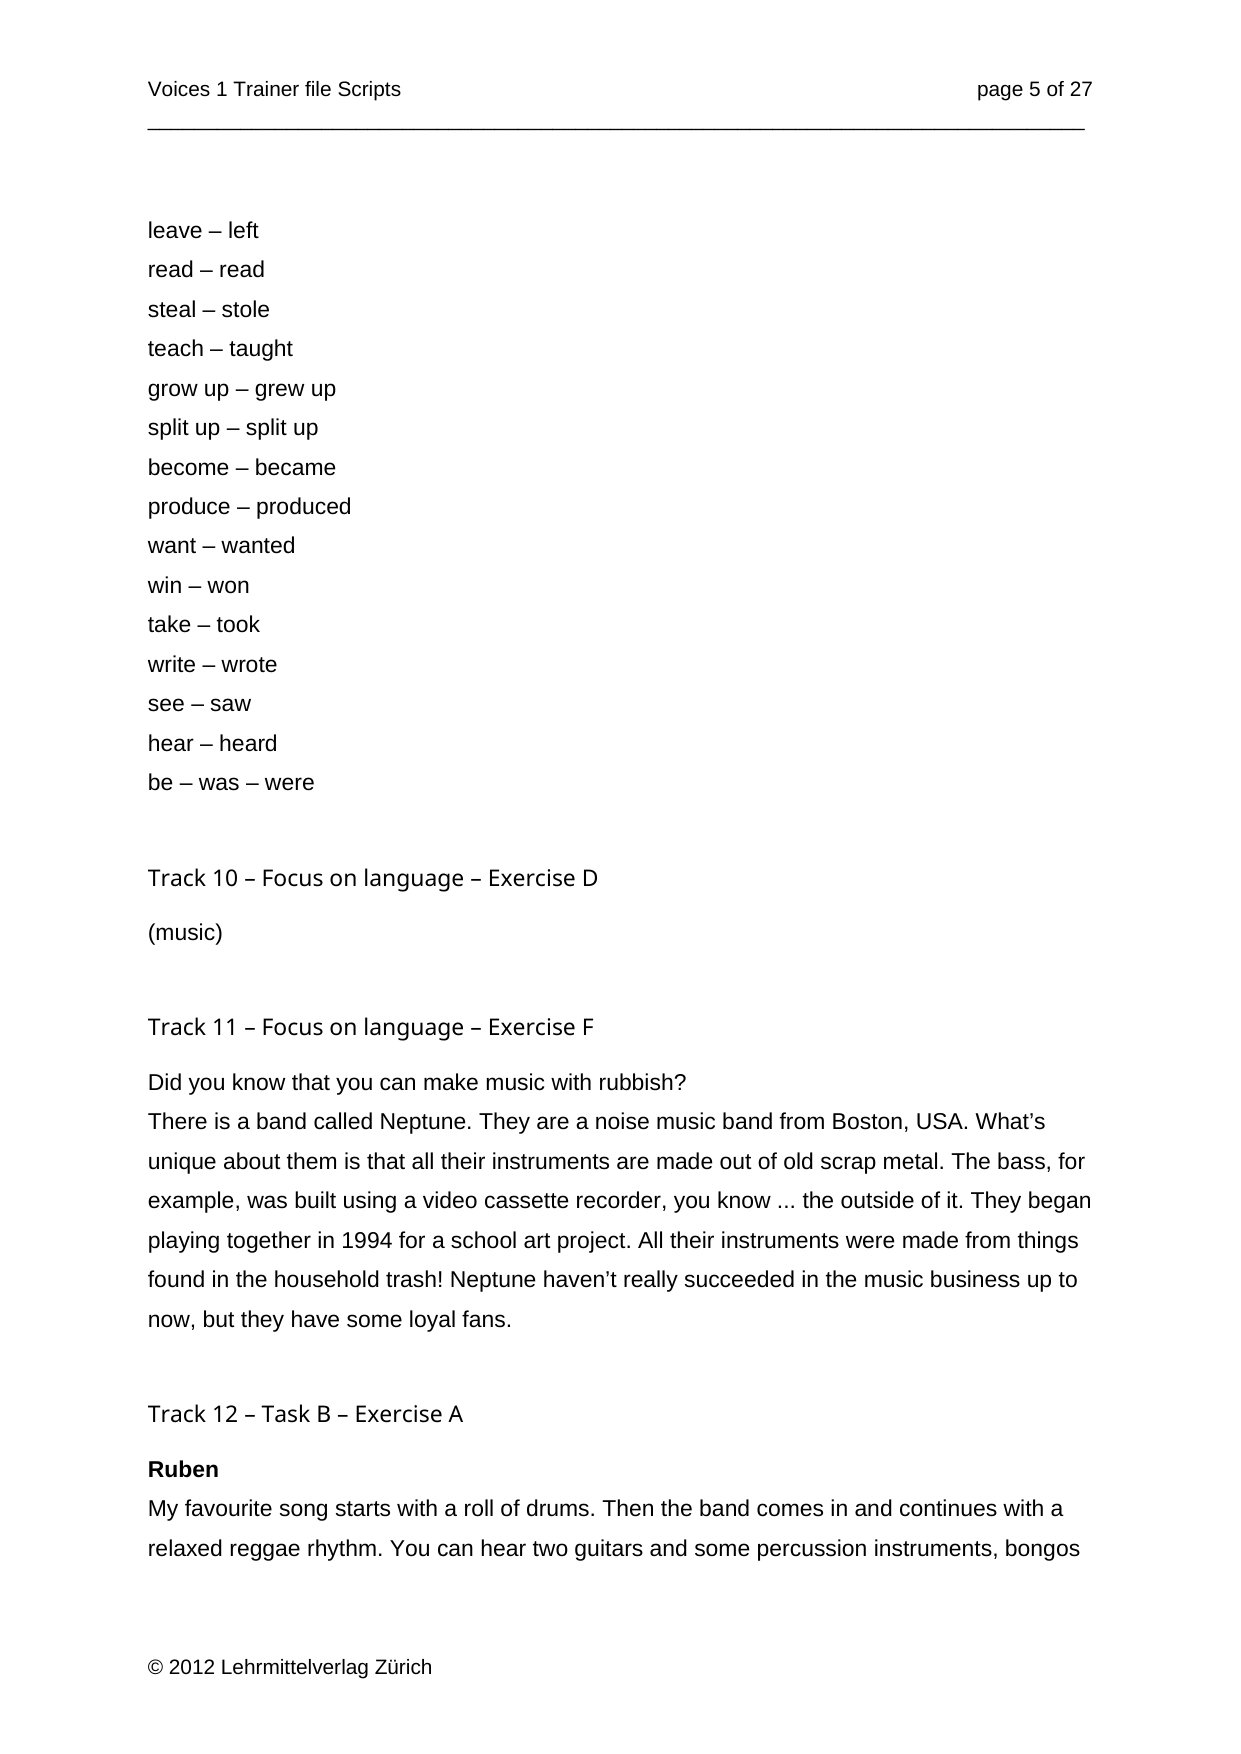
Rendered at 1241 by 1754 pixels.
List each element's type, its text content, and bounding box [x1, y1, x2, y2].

text take – took [148, 611, 1093, 638]
text Did you know that you can make music with rubbish? [148, 1069, 1093, 1095]
text teach – taught [148, 335, 1093, 361]
text split up – split up [148, 414, 1093, 440]
text Track 11 – Focus on language – Exercise F [148, 1011, 1093, 1042]
text steal – stole [148, 296, 1093, 322]
text (music) [148, 919, 1093, 945]
text become – became [148, 453, 1093, 480]
text read – read [148, 256, 1093, 282]
text There is a band called Neptune. They are a noise music band from Boston, USA. What’s unique about them is that all their instruments are made out of old scrap metal. The bass, for example, was built using a video cassette recorder, you know ... the outside of it. They began playing together in 1994 for a school art project. All their instruments were made from things found in the household trash! Neptune haven’t really succeeded in the music business up to now, but they have some loyal fans. [148, 1108, 1093, 1332]
text produce – produced [148, 493, 1093, 519]
text grow up – grew up [148, 374, 1093, 401]
text Track 10 – Focus on language – Exercise D [148, 861, 1093, 893]
text be – was – were [148, 769, 1093, 796]
text leave – left [148, 217, 1093, 243]
text see – saw [148, 690, 1093, 717]
text hear – heard [148, 730, 1093, 756]
text Track 12 – Task B – Exercise A [148, 1398, 1093, 1429]
text Ruben [148, 1456, 1093, 1482]
text win – won [148, 572, 1093, 598]
text want – wanted [148, 532, 1093, 559]
text write – wrote [148, 651, 1093, 677]
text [148, 1495, 1093, 1561]
